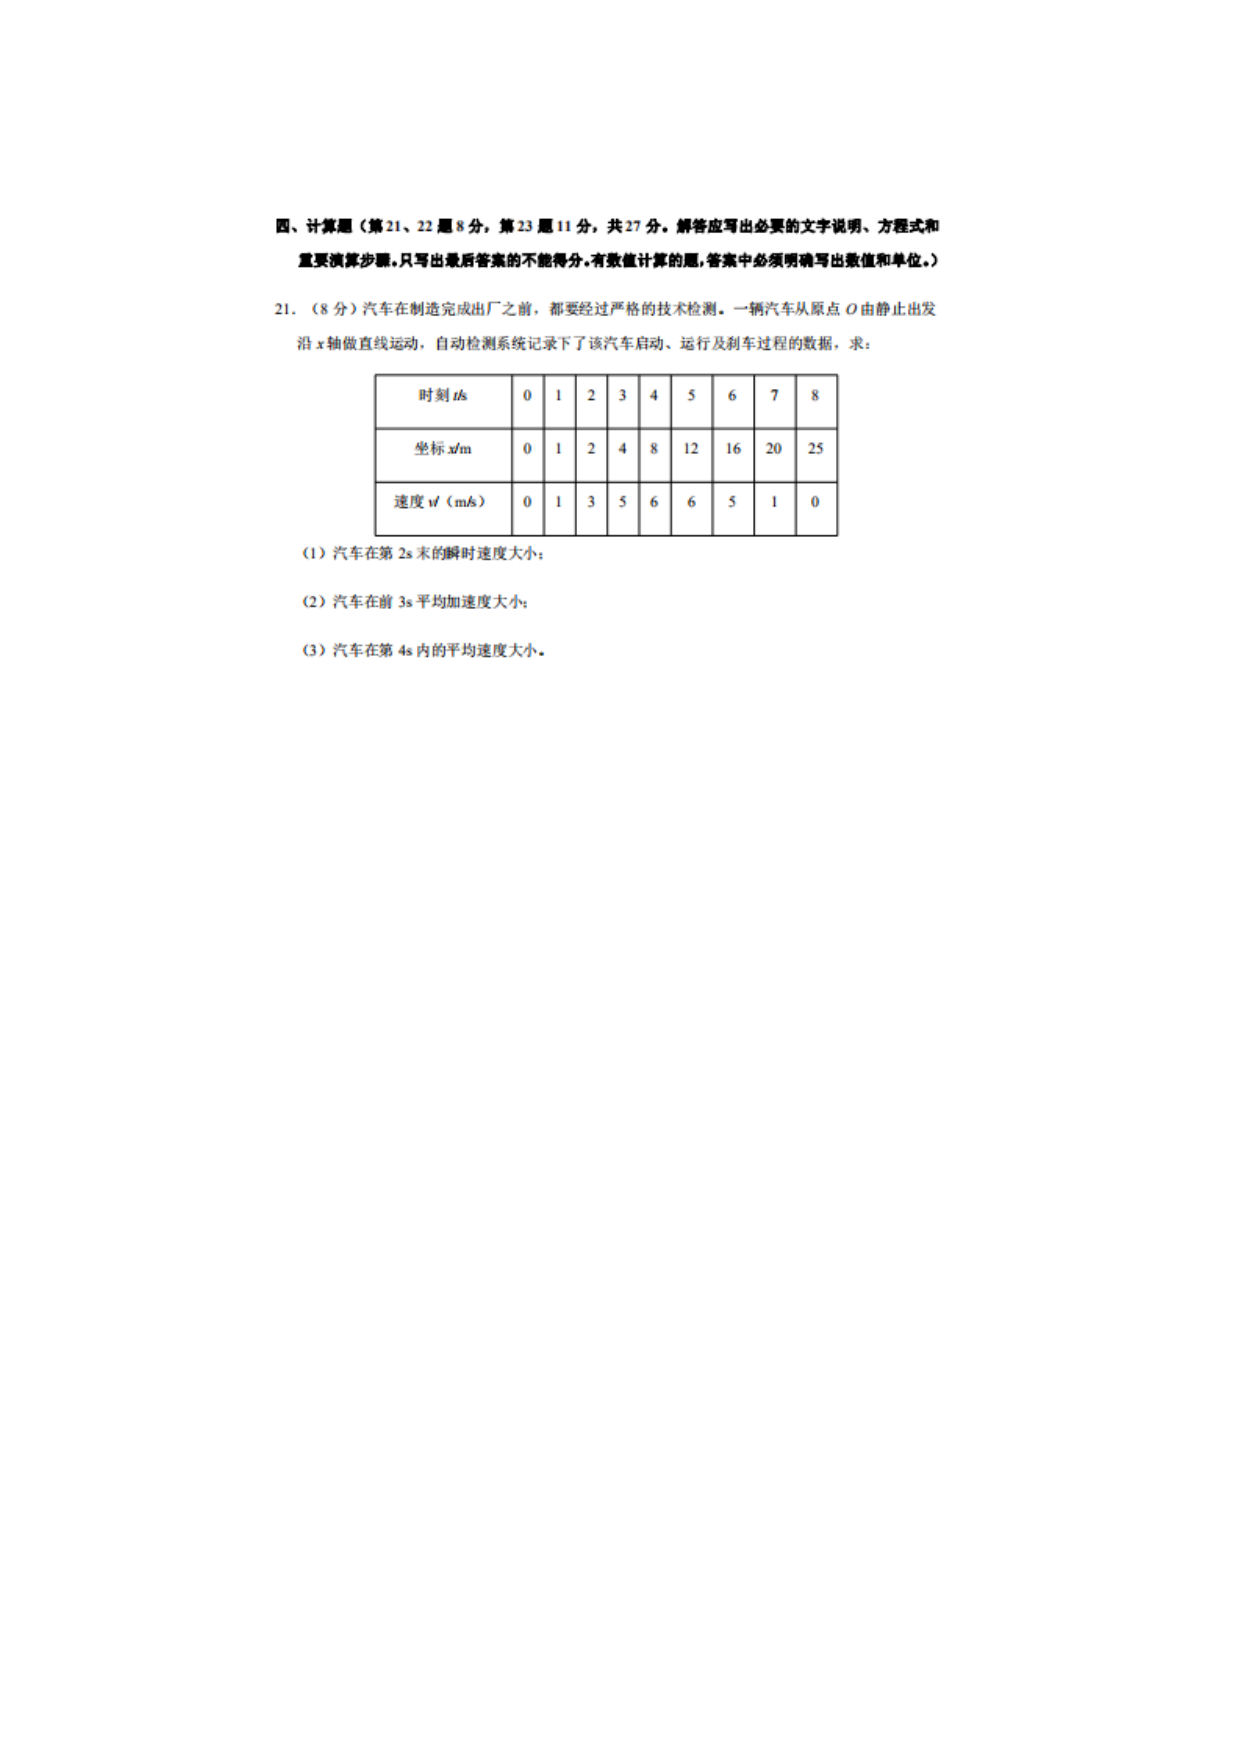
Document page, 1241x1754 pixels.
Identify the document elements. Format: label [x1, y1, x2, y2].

picture [258, 162, 982, 742]
